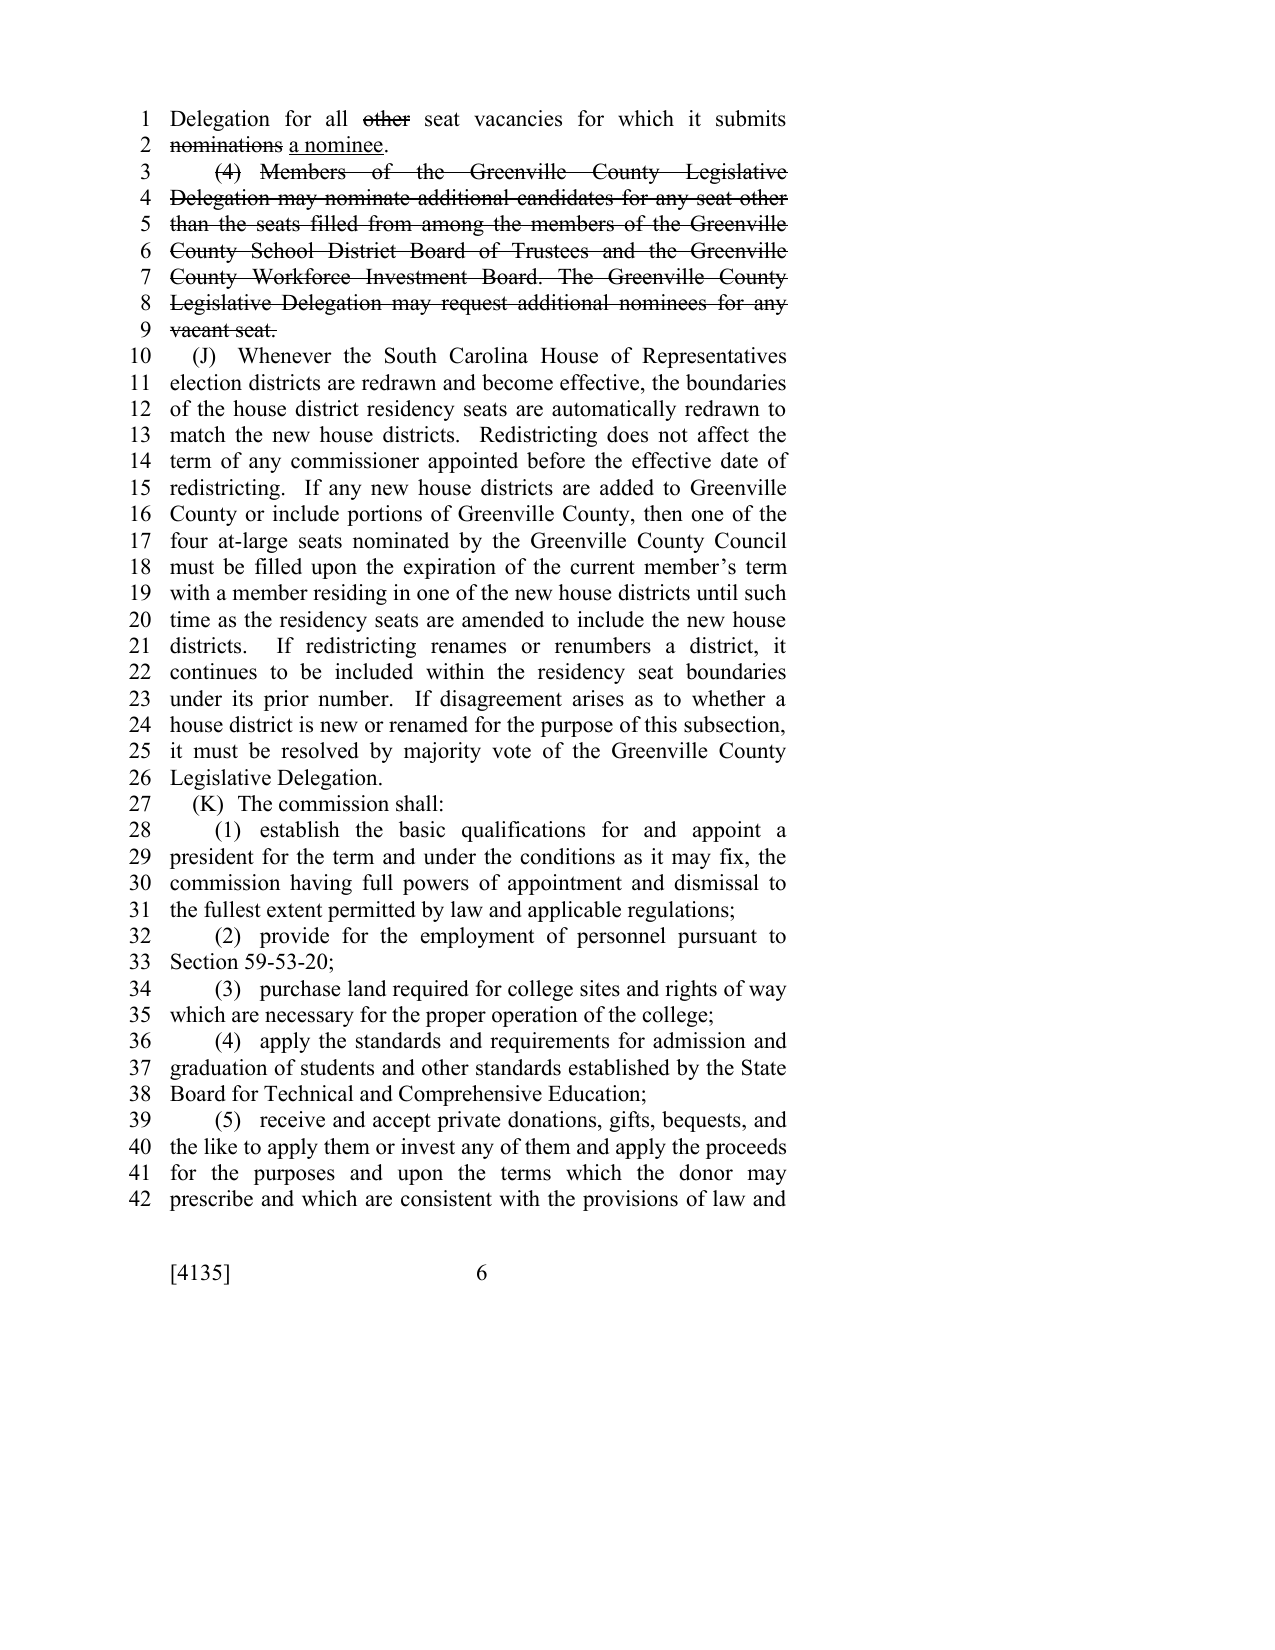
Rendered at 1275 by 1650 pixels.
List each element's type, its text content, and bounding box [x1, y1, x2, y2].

text (4) apply the standards and requirements for admission and graduation of students and other standards established by the State Board for Technical and Comprehensive Education; [169, 1027, 787, 1106]
text (4) Members of the Greenville County Legislative Delegation may nominate additional candidates for any seat other than the seats filled from among the members of the Greenville County School District Board of Trustees and the Greenville County Workforce Investment Board. The Greenville County Legislative Delegation may request additional nominees for any vacant seat. [169, 305, 787, 342]
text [169, 1106, 787, 1212]
text (K) The commission shall: [169, 790, 787, 817]
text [169, 105, 787, 158]
text (J) Whenever the South Carolina House of Representatives election districts are redrawn and become effective, the boundaries of the house district residency seats are automatically redrawn to match the new house districts. Redistricting does not affect the term of any commissioner appointed before the effective date of redistricting. If any new house districts are added to Greenville County or include portions of Greenville County, then one of the four at-large seats nominated by the Greenville County Council must be filled upon the expiration of the current member’s term with a member residing in one of the new house districts until such time as the residency seats are amended to include the new house districts. If redistricting renames or renumbers a district, it continues to be included within the residency seat boundaries under its prior number. If disagreement arises as to whether a house district is new or renamed for the purpose of this subsection, it must be resolved by majority vote of the Greenville County Legislative Delegation. [169, 342, 787, 790]
text (2) provide for the employment of personnel pursuant to Section 59-53-20; [169, 922, 787, 975]
text (3) purchase land required for college sites and rights of way which are necessary for the proper operation of the college; [169, 975, 787, 1027]
text (4) Members of the Greenville County Legislative Delegation may nominate additional candidates for any seat other than the seats filled from among the members of the Greenville County School District Board of Trustees and the Greenville County Workforce Investment Board. The Greenville County Legislative Delegation may request additional nominees for any vacant seat. [169, 158, 787, 198]
text (1) establish the basic qualifications for and appoint a president for the term and under the conditions as it may fix, the commission having full powers of appointment and dismissal to the fullest extent permitted by law and applicable regulations; [169, 817, 787, 922]
